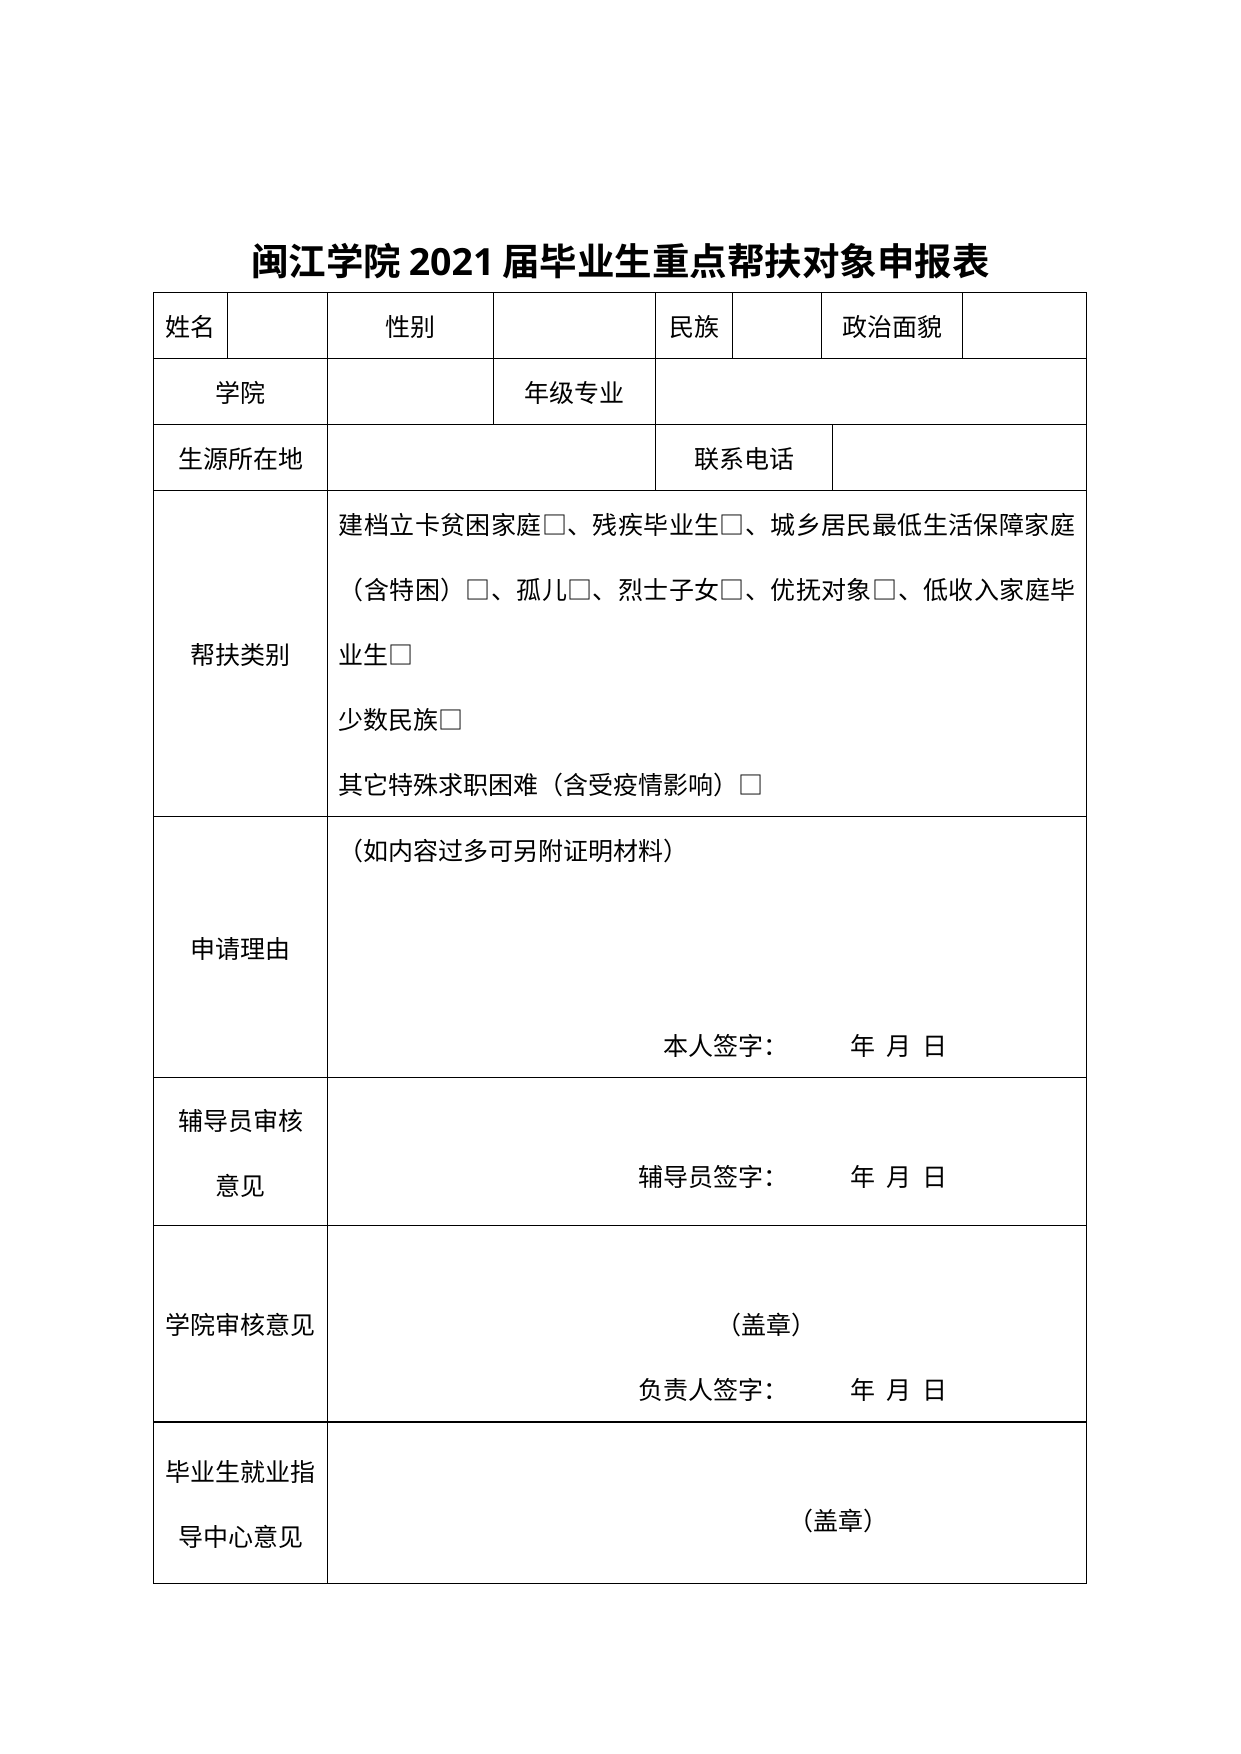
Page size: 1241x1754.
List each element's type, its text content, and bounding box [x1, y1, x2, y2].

table_cell 联系电话 [656, 425, 832, 490]
table_cell 建档立卡贫困家庭□、残疾毕业生□、城乡居民最低生活保障家庭（含特困）□、孤儿□、烈士子女□、优抚对象□、低收入家庭毕业生□ 少数民族□ 其它特殊求职困难（含受疫情影响）□ [328, 491, 1086, 816]
table_header [494, 293, 655, 358]
table_cell [328, 425, 655, 490]
table_cell 辅导员签字： 年 月 日 [328, 1078, 1086, 1225]
table_header 姓名 [154, 293, 227, 358]
table_cell 毕业生就业指导中心意见 [154, 1423, 327, 1583]
table_cell （盖章） 负责人签字： 年 月 日 [328, 1226, 1086, 1421]
table_cell （如内容过多可另附证明材料） 本人签字： 年 月 日 [328, 817, 1086, 1077]
table_header [733, 293, 821, 358]
table_cell 学院审核意见 [154, 1226, 327, 1421]
table_header 性别 [328, 293, 493, 358]
table_cell 学院 [154, 359, 327, 424]
table_cell 申请理由 [154, 817, 327, 1077]
table_cell （盖章） 负责人签字： 年 月 日 [328, 1423, 1086, 1583]
table_cell [833, 425, 1086, 490]
table_header [963, 293, 1086, 358]
table_cell 帮扶类别 [154, 491, 327, 816]
table_cell [656, 359, 1086, 424]
table_cell [328, 359, 493, 424]
table_header 政治面貌 [822, 293, 962, 358]
table_cell 年级专业 [494, 359, 655, 424]
table_cell 生源所在地 [154, 425, 327, 490]
table_header [228, 293, 327, 358]
table_header 民族 [656, 293, 732, 358]
text 闽江学院2021届毕业生重点帮扶对象申报表 [187, 227, 1053, 292]
table_cell 辅导员审核 意见 [154, 1078, 327, 1225]
